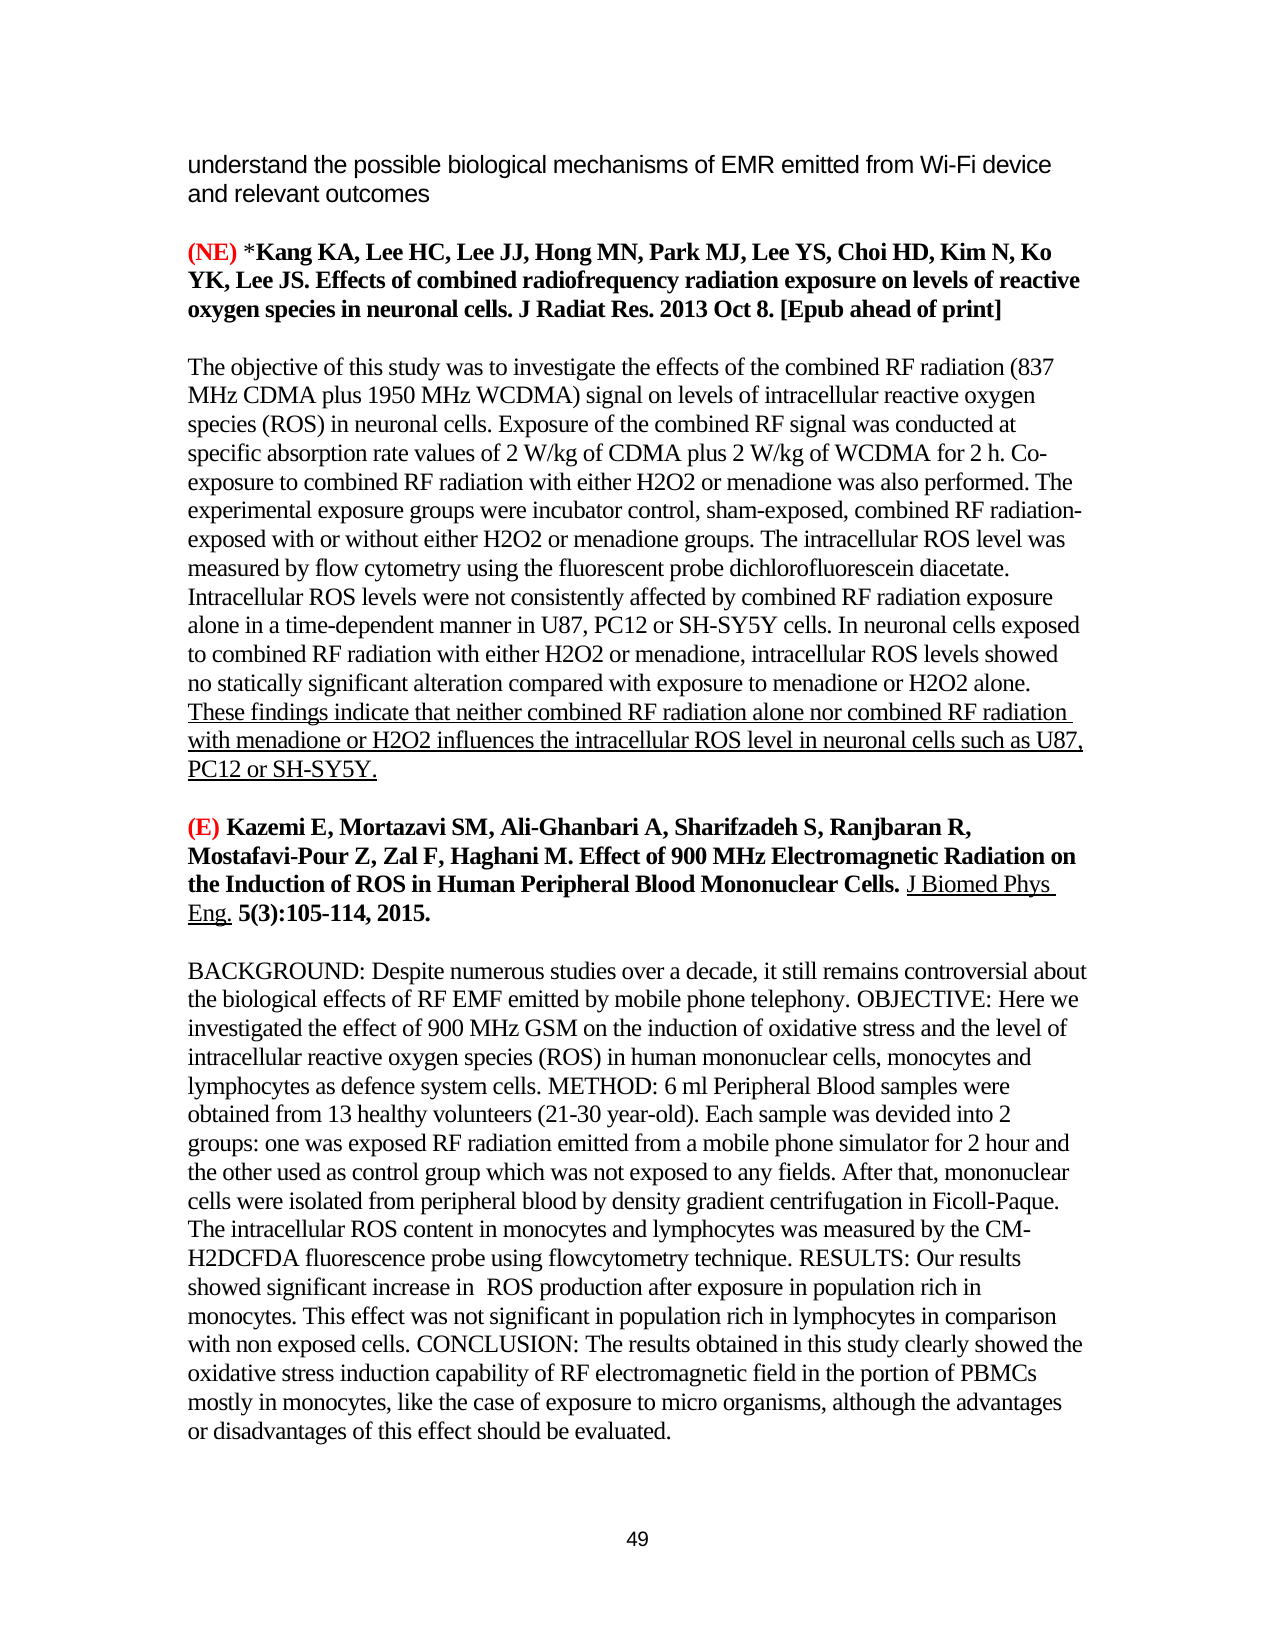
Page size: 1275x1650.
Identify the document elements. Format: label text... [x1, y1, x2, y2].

text (NE) *Kang KA, Lee HC, Lee JJ, Hong MN, Park MJ, Lee YS, Choi HD, Kim N, Ko YK, Lee JS. Effects of combined radiofrequency radiation exposure on levels of reactive oxygen species in neuronal cells. J Radiat Res. 2013 Oct 8. [Epub ahead of print] The objective of this study was to investigate the effects of the combined RF radiation (837 MHz CDMA plus 1950 MHz WCDMA) signal on levels of intracellular reactive oxygen species (ROS) in neuronal cells. Exposure of the combined RF signal was conducted at specific absorption rate values of 2 W/kg of CDMA plus 2 W/kg of WCDMA for 2 h. Co-exposure to combined RF radiation with either H2O2 or menadione was also performed. The experimental exposure groups were incubator control, sham-exposed, combined RF radiation-exposed with or without either H2O2 or menadione groups. The intracellular ROS level was measured by flow cytometry using the fluorescent probe dichlorofluorescein diacetate. Intracellular ROS levels were not consistently affected by combined RF radiation exposure alone in a time-dependent manner in U87, PC12 or SH-SY5Y cells. In neuronal cells exposed to combined RF radiation with either H2O2 or menadione, intracellular ROS levels showed no statically significant alteration compared with exposure to menadione or H2O2 alone. These findings indicate that neither combined RF radiation alone nor combined RF radiation with menadione or H2O2 influences the intracellular ROS level in neuronal cells such as U87, PC12 or SH-SY5Y. [187, 237, 1087, 783]
text BACKGROUND: Despite numerous studies over a decade, it still remains controversial about the biological effects of RF EMF emitted by mobile phone telephony. OBJECTIVE: Here we investigated the effect of 900 MHz GSM on the induction of oxidative stress and the level of intracellular reactive oxygen species (ROS) in human mononuclear cells, monocytes and lymphocytes as defence system cells. METHOD: 6 ml Peripheral Blood samples were obtained from 13 healthy volunteers (21-30 year-old). Each sample was devided into 2 groups: one was exposed RF radiation emitted from a mobile phone simulator for 2 hour and the other used as control group which was not exposed to any fields. After that, mononuclear cells were isolated from peripheral blood by density gradient centrifugation in Ficoll-Paque. The intracellular ROS content in monocytes and lymphocytes was measured by the CM-H2DCFDA fluorescence probe using flowcytometry technique. RESULTS: Our results showed significant increase in ROS production after exposure in population rich in monocytes. This effect was not significant in population rich in lymphocytes in comparison with non exposed cells. CONCLUSION: The results obtained in this study clearly showed the oxidative stress induction capability of RF electromagnetic field in the portion of PBMCs mostly in monocytes, like the case of exposure to micro organisms, although the advantages or disadvantages of this effect should be evaluated. [187, 956, 1087, 1444]
text (E) Kazemi E, Mortazavi SM, Ali-Ghanbari A, Sharifzadeh S, Ranjbaran R, Mostafavi-Pour Z, Zal F, Haghani M. Effect of 900 MHz Electromagnetic Radiation on the Induction of ROS in Human Peripheral Blood Mononuclear Cells. J Biomed Phys Eng. 5(3):105-114, 2015. [187, 812, 1087, 927]
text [187, 150, 1087, 207]
